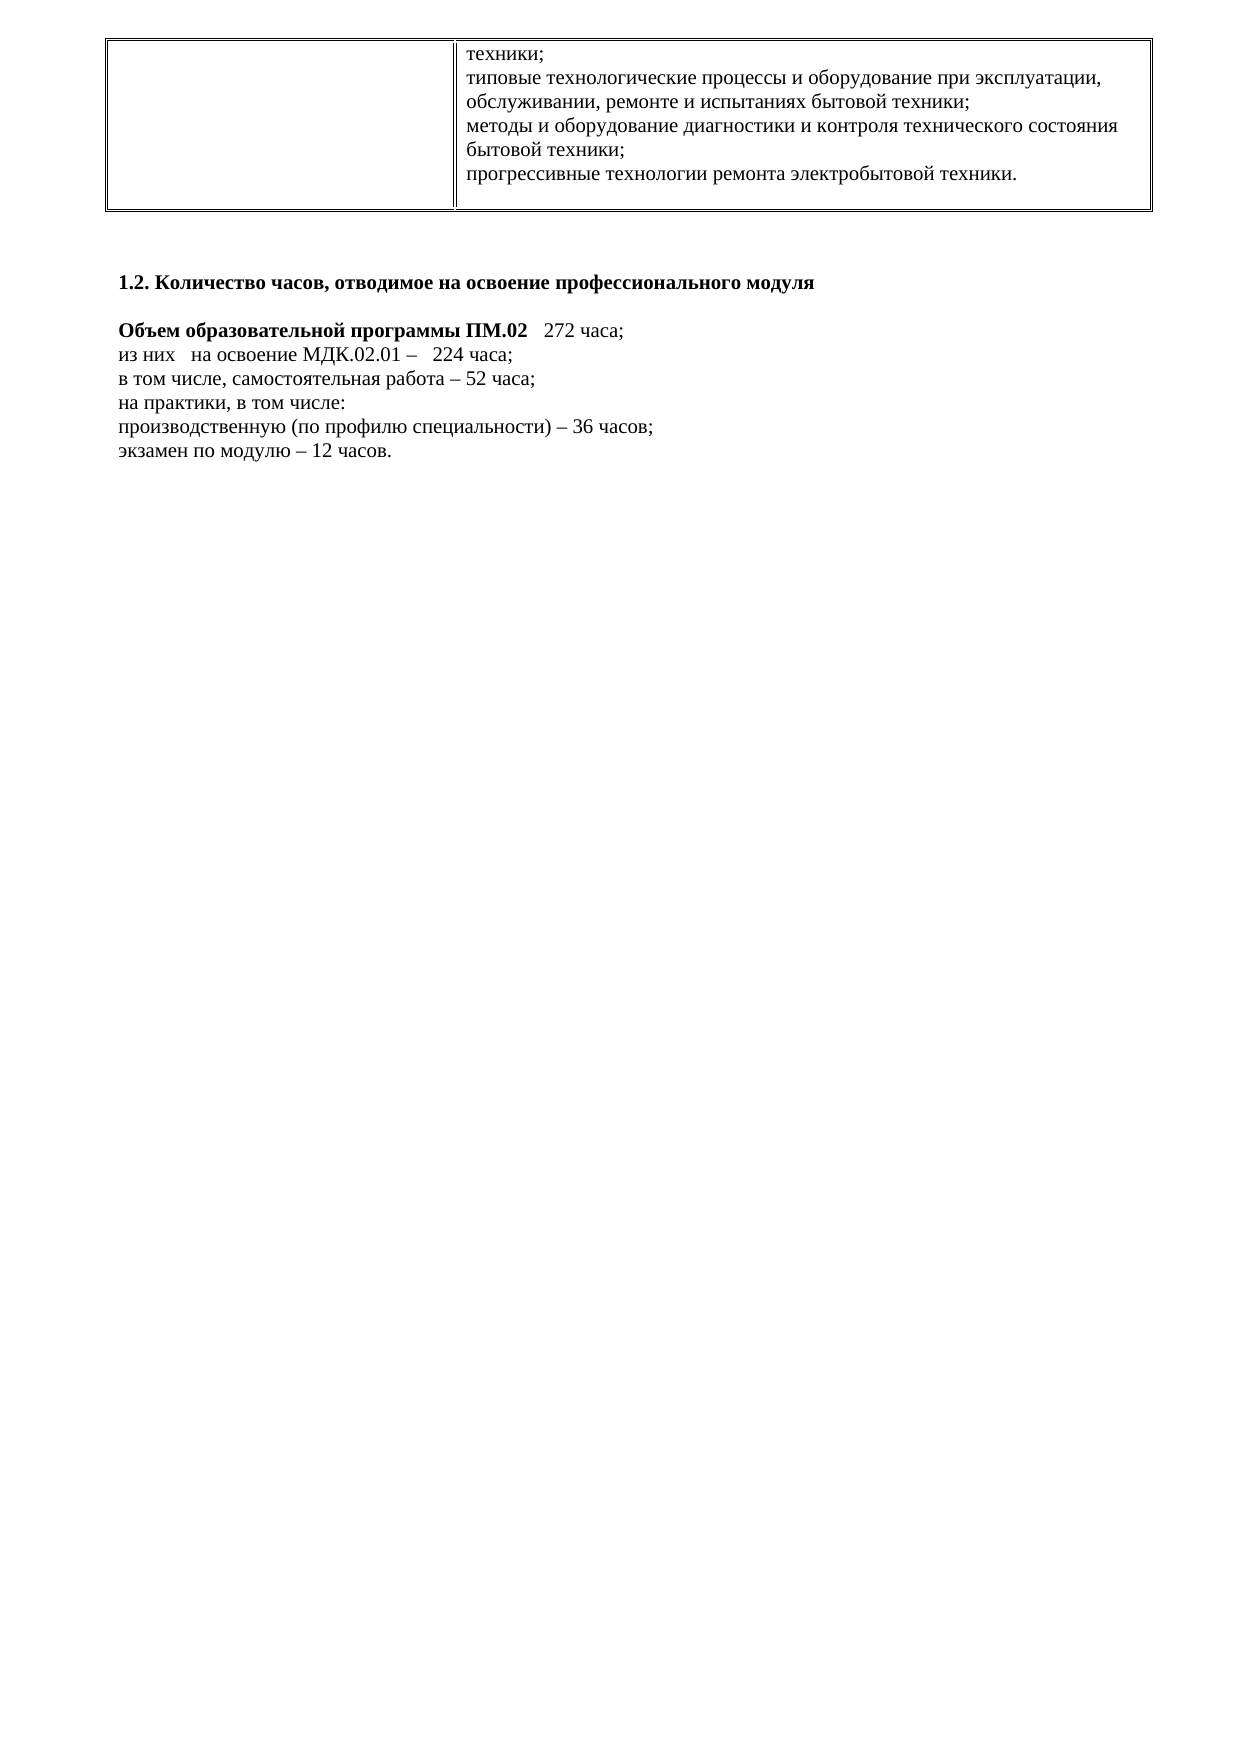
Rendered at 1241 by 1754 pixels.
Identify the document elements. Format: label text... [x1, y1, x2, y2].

text Объем образовательной программы ПМ.02 272 часа; [118, 318, 1196, 342]
text на практики, в том числе: [118, 390, 1196, 414]
text экзамен по модулю – 12 часов. [118, 438, 1196, 462]
text в том числе, самостоятельная работа – 52 часа; [118, 366, 1196, 390]
text 1.2. Количество часов, отводимое на освоение профессионального модуля [118, 270, 1196, 294]
text производственную (по профилю специальности) – 36 часов; [118, 414, 1196, 438]
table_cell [455, 41, 1150, 209]
text из них на освоение МДК.02.01 – 224 часа; [118, 342, 1196, 366]
table_cell знать [108, 39, 455, 209]
